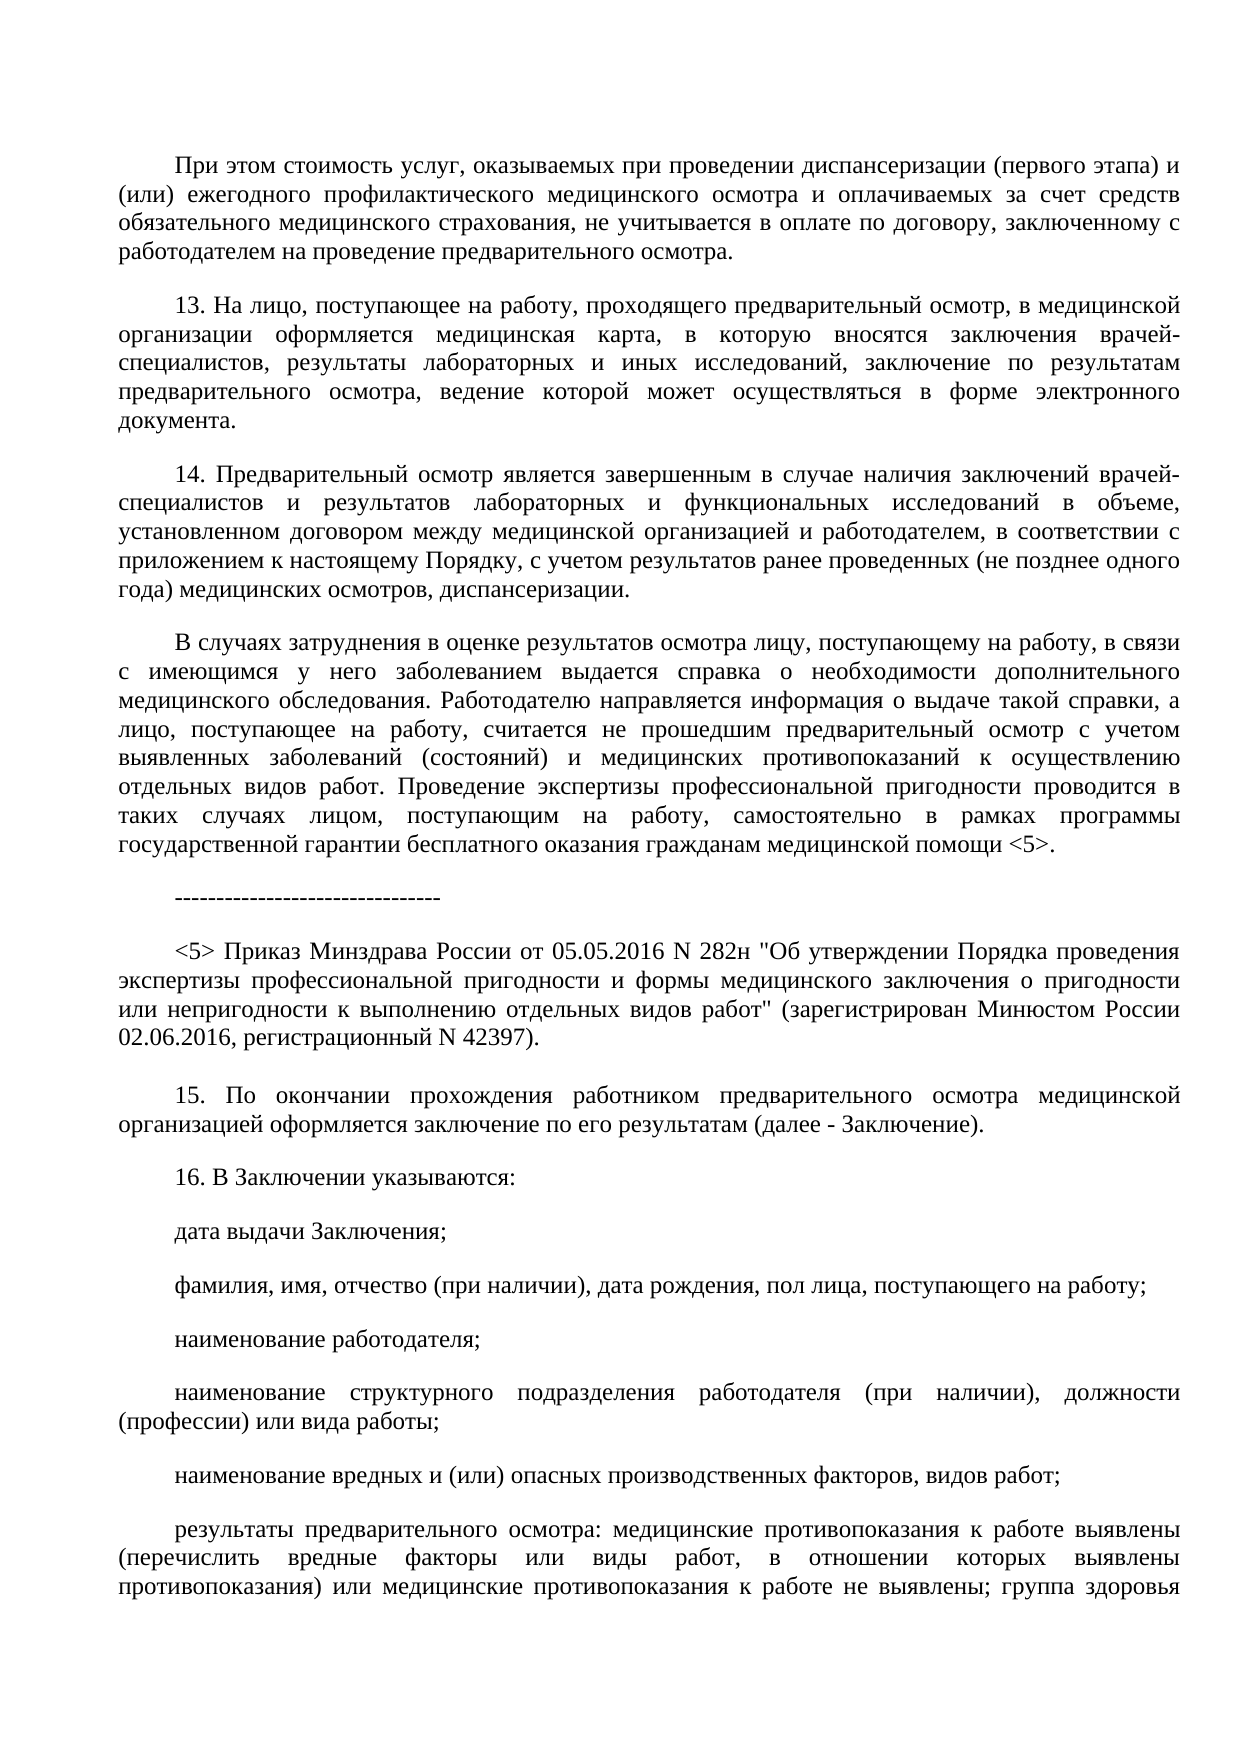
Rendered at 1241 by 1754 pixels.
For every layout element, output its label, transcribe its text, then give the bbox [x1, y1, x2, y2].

text 16. В Заключении указываются: [118, 1162, 1181, 1191]
text В случаях затруднения в оценке результатов осмотра лицу, поступающему на работу, в связи с имеющимся у него заболеванием выдается справка о необходимости дополнительного медицинского обследования. Работодателю направляется информация о выдаче такой справки, а лицо, поступающее на работу, считается не прошедшим предварительный осмотр с учетом выявленных заболеваний (состояний) и медицинских противопоказаний к осуществлению отдельных видов работ. Проведение экспертизы профессиональной пригодности проводится в таких случаях лицом, поступающим на работу, самостоятельно в рамках программы государственной гарантии бесплатного оказания гражданам медицинской помощи <5>. [118, 627, 1181, 857]
text При этом стоимость услуг, оказываемых при проведении диспансеризации (первого этапа) и (или) ежегодного профилактического медицинского осмотра и оплачиваемых за счет средств обязательного медицинского страхования, не учитывается в оплате по договору, заключенному с работодателем на проведение предварительного осмотра. [118, 150, 1181, 265]
text 14. Предварительный осмотр является завершенным в случае наличия заключений врачей-специалистов и результатов лабораторных и функциональных исследований в объеме, установленном договором между медицинской организацией и работодателем, в соответствии с приложением к настоящему Порядку, с учетом результатов ранее проведенных (не позднее одного года) медицинских осмотров, диспансеризации. [118, 459, 1181, 602]
text наименование структурного подразделения работодателя (при наличии), должности (профессии) или вида работы; [118, 1377, 1181, 1435]
text наименование работодателя; [118, 1324, 1181, 1352]
text 13. На лицо, поступающее на работу, проходящего предварительный осмотр, в медицинской организации оформляется медицинская карта, в которую вносятся заключения врачей-специалистов, результаты лабораторных и иных исследований, заключение по результатам предварительного осмотра, ведение которой может осуществляться в форме электронного документа. [118, 290, 1181, 434]
text 15. По окончании прохождения работником предварительного осмотра медицинской организацией оформляется заключение по его результатам (далее - Заключение). [118, 1080, 1181, 1137]
text фамилия, имя, отчество (при наличии), дата рождения, пол лица, поступающего на работу; [118, 1270, 1181, 1299]
text -------------------------------- [118, 882, 1181, 911]
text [118, 1514, 1181, 1600]
text <5> Приказ Минздрава России от 05.05.2016 N 282н "Об утверждении Порядка проведения экспертизы профессиональной пригодности и формы медицинского заключения о пригодности или непригодности к выполнению отдельных видов работ" (зарегистрирован Минюстом России 02.06.2016, регистрационный N 42397). [118, 936, 1181, 1051]
text наименование вредных и (или) опасных производственных факторов, видов работ; [118, 1460, 1181, 1489]
text дата выдачи Заключения; [118, 1216, 1181, 1245]
